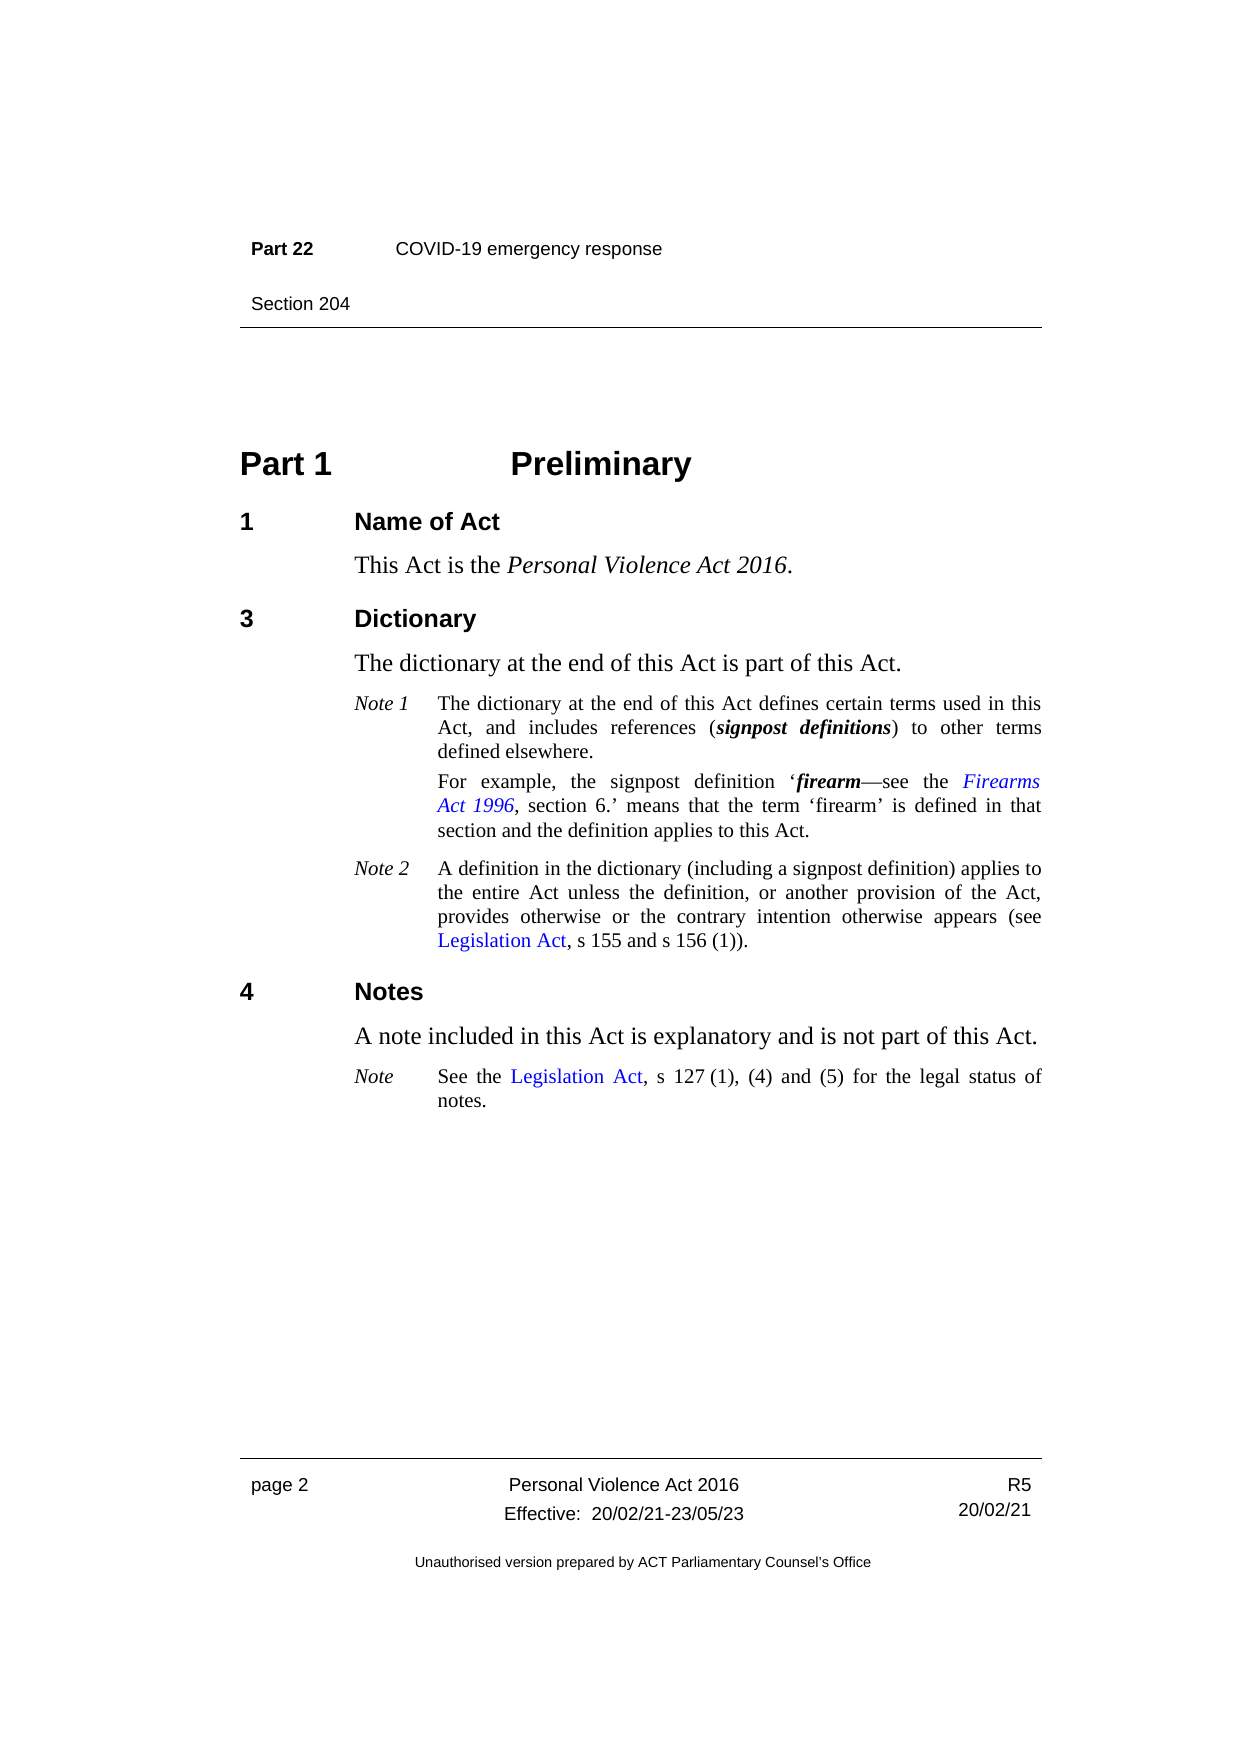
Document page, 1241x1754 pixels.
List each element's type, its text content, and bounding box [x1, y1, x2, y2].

text Note See the Legislation Act, s 127 (1), (4) and (5) for the legal status of notes. [354, 1064, 1042, 1112]
text The dictionary at the end of this Act is part of this Act. [354, 648, 1042, 676]
text 1 Name of Act [239, 507, 1042, 536]
text Note 1 The dictionary at the end of this Act defines certain terms used in this Act, and includes references (signpost definitions) to other terms defined elsewhere. [354, 691, 1042, 763]
text 3 Dictionary [239, 604, 1042, 633]
text 4 Notes [239, 977, 1042, 1006]
text A note included in this Act is explanatory and is not part of this Act. [354, 1021, 1042, 1049]
text This Act is the Personal Violence Act 2016. [354, 551, 1042, 579]
text Note 2 A definition in the dictionary (including a signpost definition) applies to the entire Act unless the definition, or another provision of the Act, provides otherwise or the contrary intention otherwise appears (see Legislation Act, s 155 and s 156 (1)). [354, 856, 1042, 952]
text For example, the signpost definition ‘firearm—see the Firearms Act 1996, section 6.’ means that the term ‘firearm’ is defined in that section and the definition applies to this Act. [437, 769, 1042, 842]
text Part 1 Preliminary [239, 444, 1042, 482]
